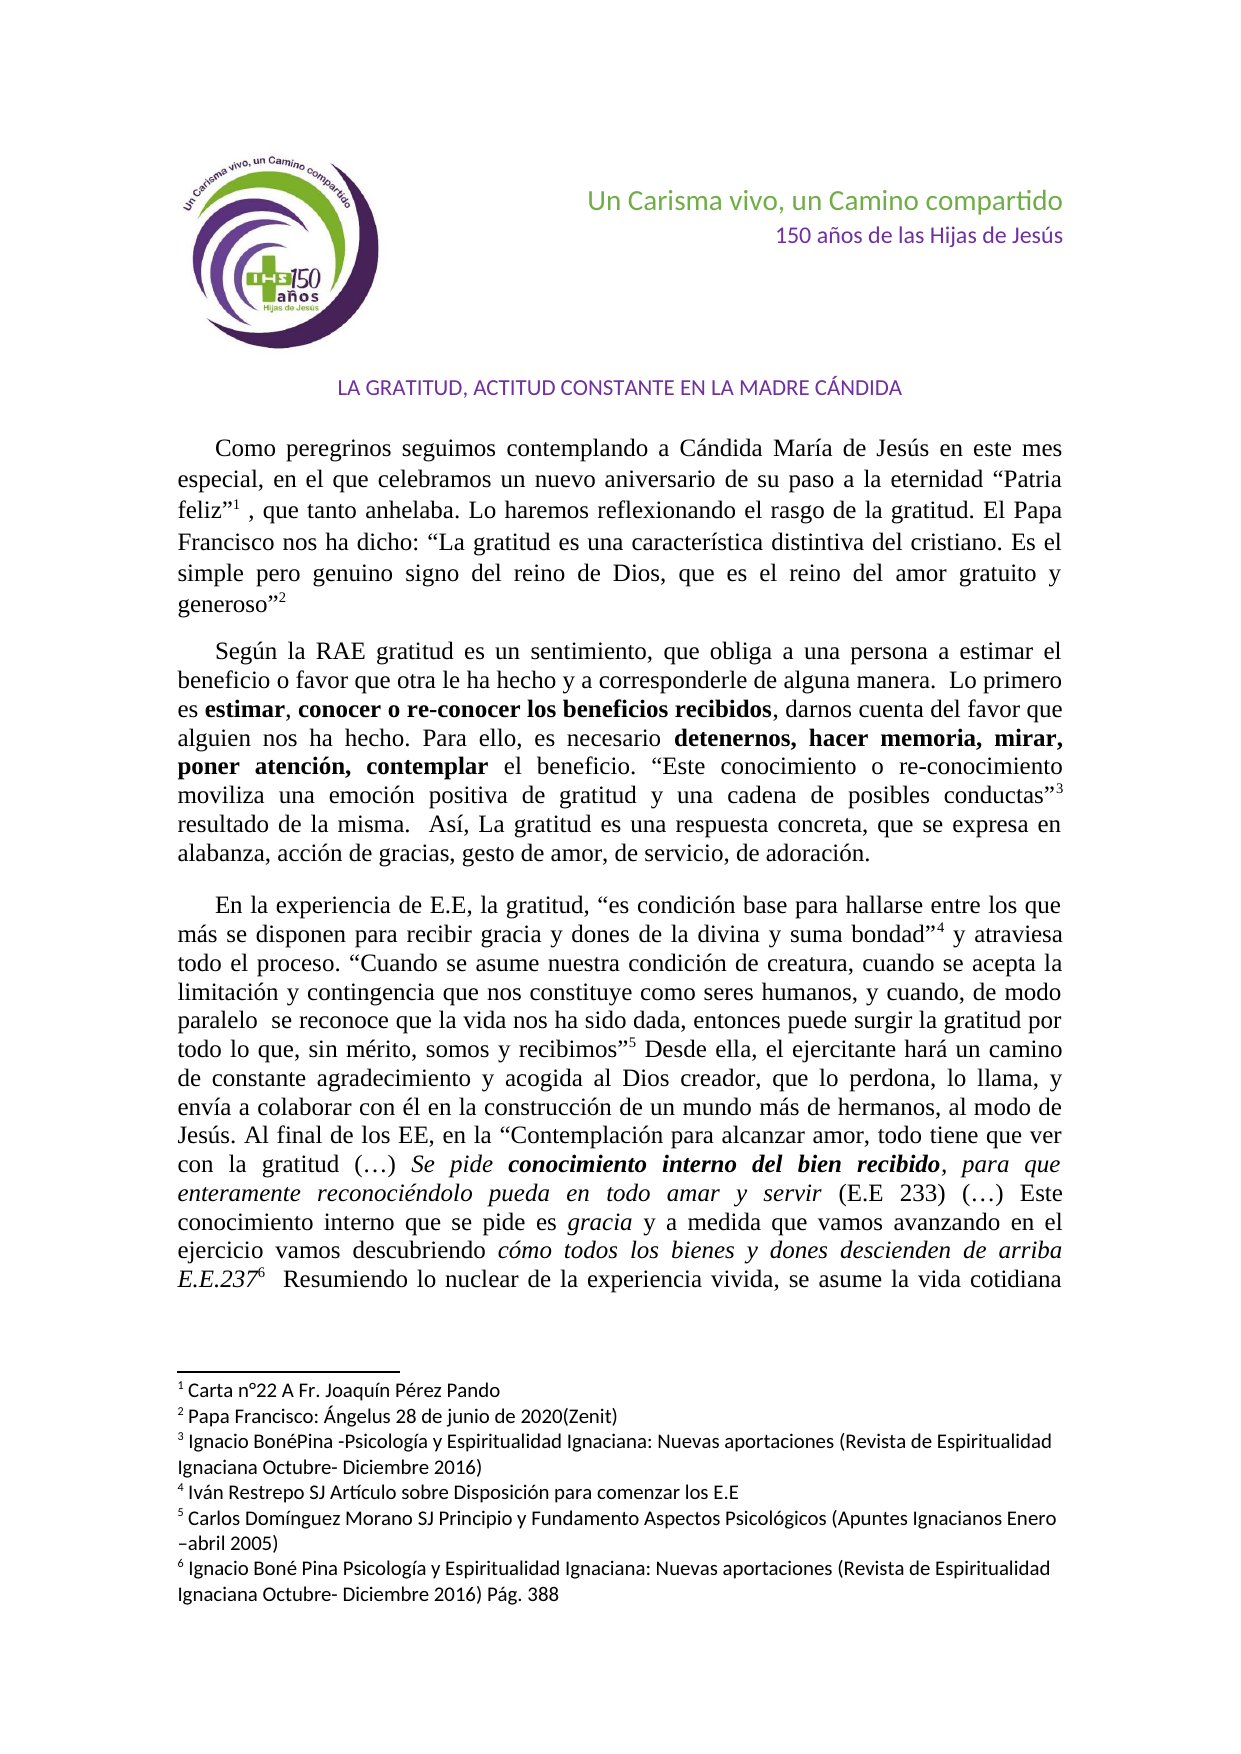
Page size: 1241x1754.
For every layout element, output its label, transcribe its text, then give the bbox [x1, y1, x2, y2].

text Un Carisma vivo, un Camino compartido [388, 182, 1063, 217]
text Según la RAE gratitud es un sentimiento, que obliga a una persona a estimar el beneficio o favor que otra le ha hecho y a corresponderle de alguna manera. Lo primero es estimar, conocer o re-conocer los beneficios recibidos, darnos cuenta del favor que alguien nos ha hecho. Para ello, es necesario detenernos, hacer memoria, mirar, poner atención, contemplar el beneficio. “Este conocimiento o re-conocimiento moviliza una emoción positiva de gratitud y una cadena de posibles conductas” resultado de la misma. Así, La gratitud es una respuesta concreta, que se expresa en alabanza, acción de gracias, gesto de amor, de servicio, de adoración. [177, 636, 1063, 866]
text LA GRATITUD, ACTITUD CONSTANTE EN LA MADRE CÁNDIDA [177, 373, 1063, 401]
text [177, 890, 1063, 1293]
text 150 años de las Hijas de Jesús [388, 220, 1063, 249]
text Como peregrinos seguimos contemplando a Cándida María de Jesús en este mes especial, en el que celebramos un nuevo aniversario de su paso a la eternidad “Patria feliz” , que tanto anhelaba. Lo haremos reflexionando el rasgo de la gratitud. El Papa Francisco nos ha dicho: “La gratitud es una característica distintiva del cristiano. Es el simple pero genuino signo del reino de Dios, que es el reino del amor gratuito y generoso” [177, 433, 1063, 617]
